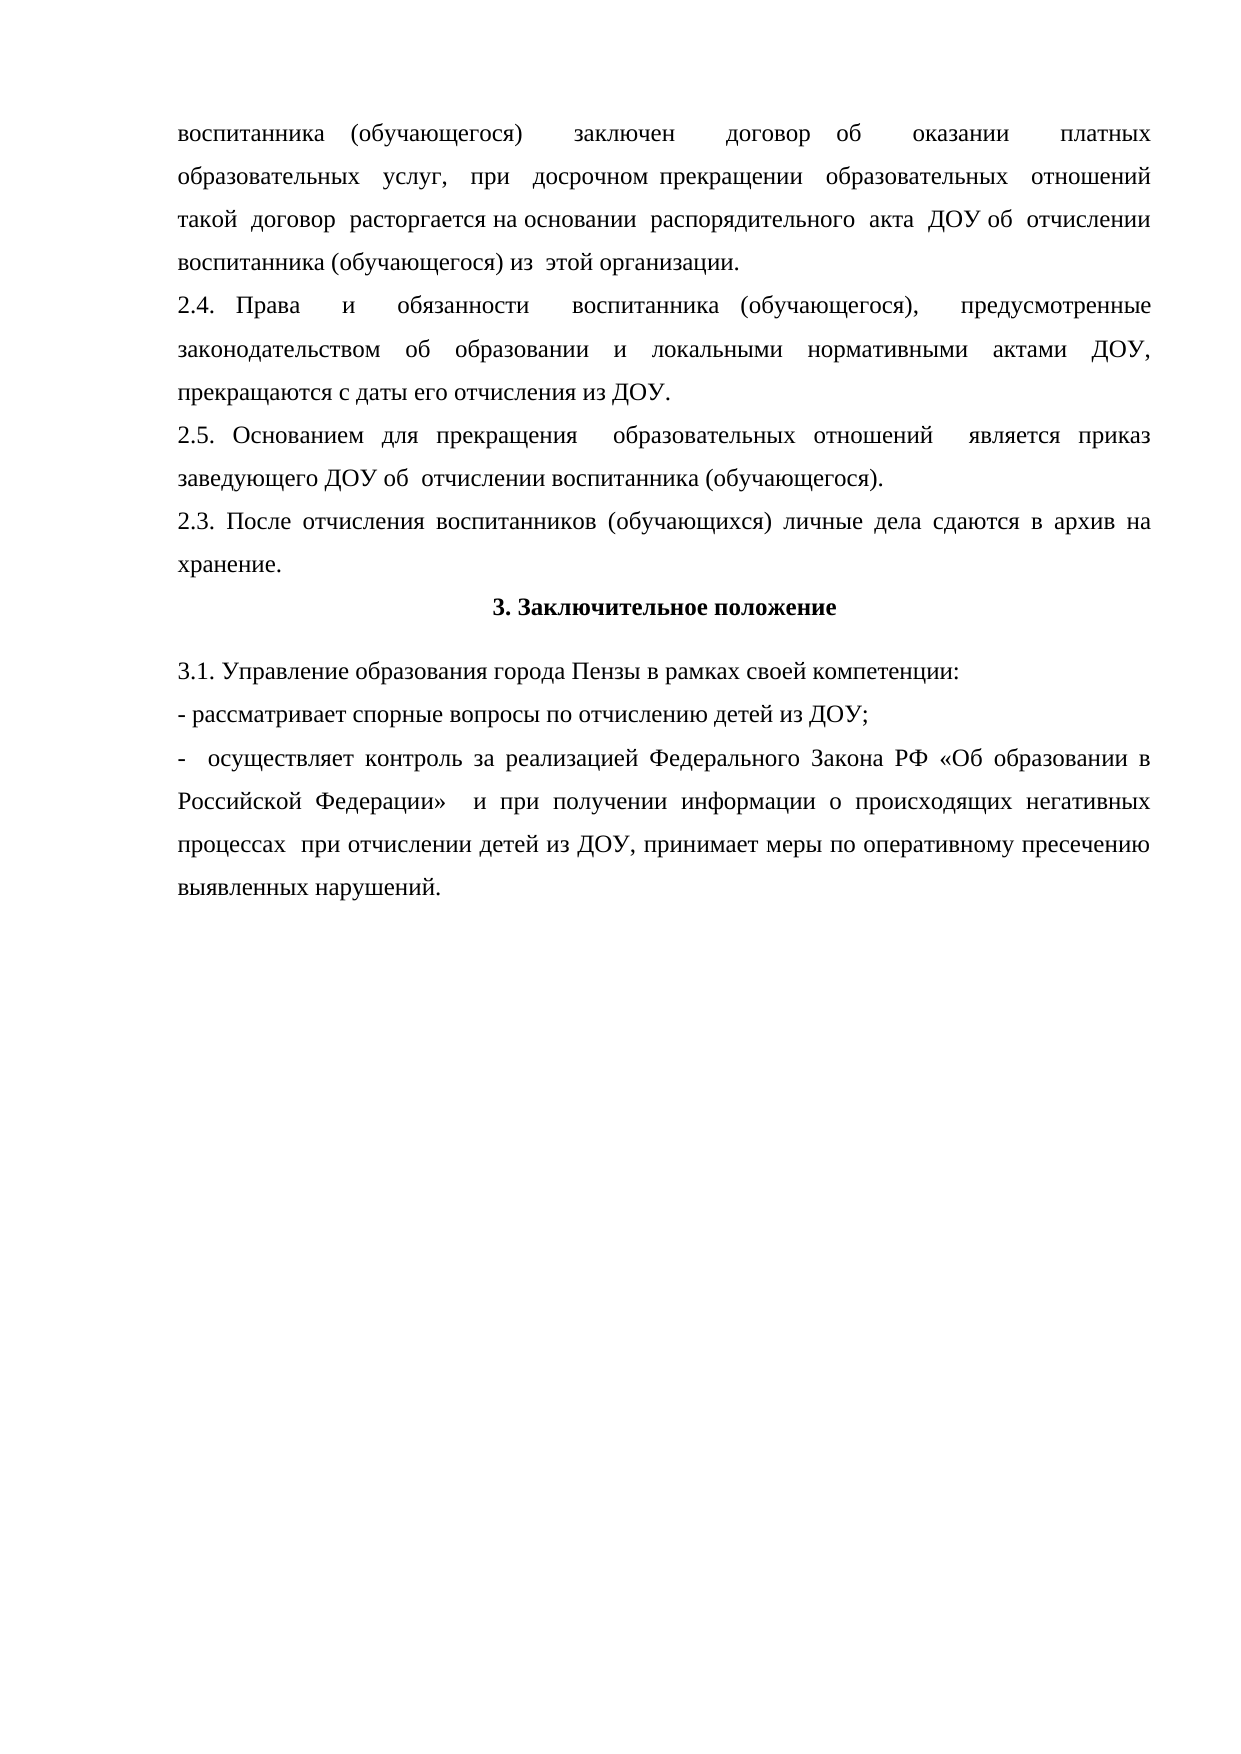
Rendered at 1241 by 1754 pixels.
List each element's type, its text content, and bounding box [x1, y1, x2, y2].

text 3.1. Управление образования города Пензы в рамках своей компетенции: [177, 656, 1152, 685]
text 2.3. После отчисления воспитанников (обучающихся) личные дела сдаются в архив на хранение. [177, 506, 1152, 578]
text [177, 118, 1152, 276]
text 2.4. Права и обязанности воспитанника (обучающегося), предусмотренные законодательством об образовании и локальными нормативными актами ДОУ, прекращаются с даты его отчисления из ДОУ. [177, 291, 1152, 406]
text - осуществляет контроль за реализацией Федерального Закона РФ «Об образовании в Российской Федерации» и при получении информации о происходящих негативных процессах при отчислении детей из ДОУ, принимает меры по оперативному пресечению выявленных нарушений. [177, 743, 1152, 901]
text - рассматривает спорные вопросы по отчислению детей из ДОУ; [177, 699, 1152, 728]
text 2.5. Основанием для прекращения образовательных отношений является приказ заведующего ДОУ об отчислении воспитанника (обучающегося). [177, 420, 1152, 492]
text 3. Заключительное положение [177, 592, 1152, 621]
